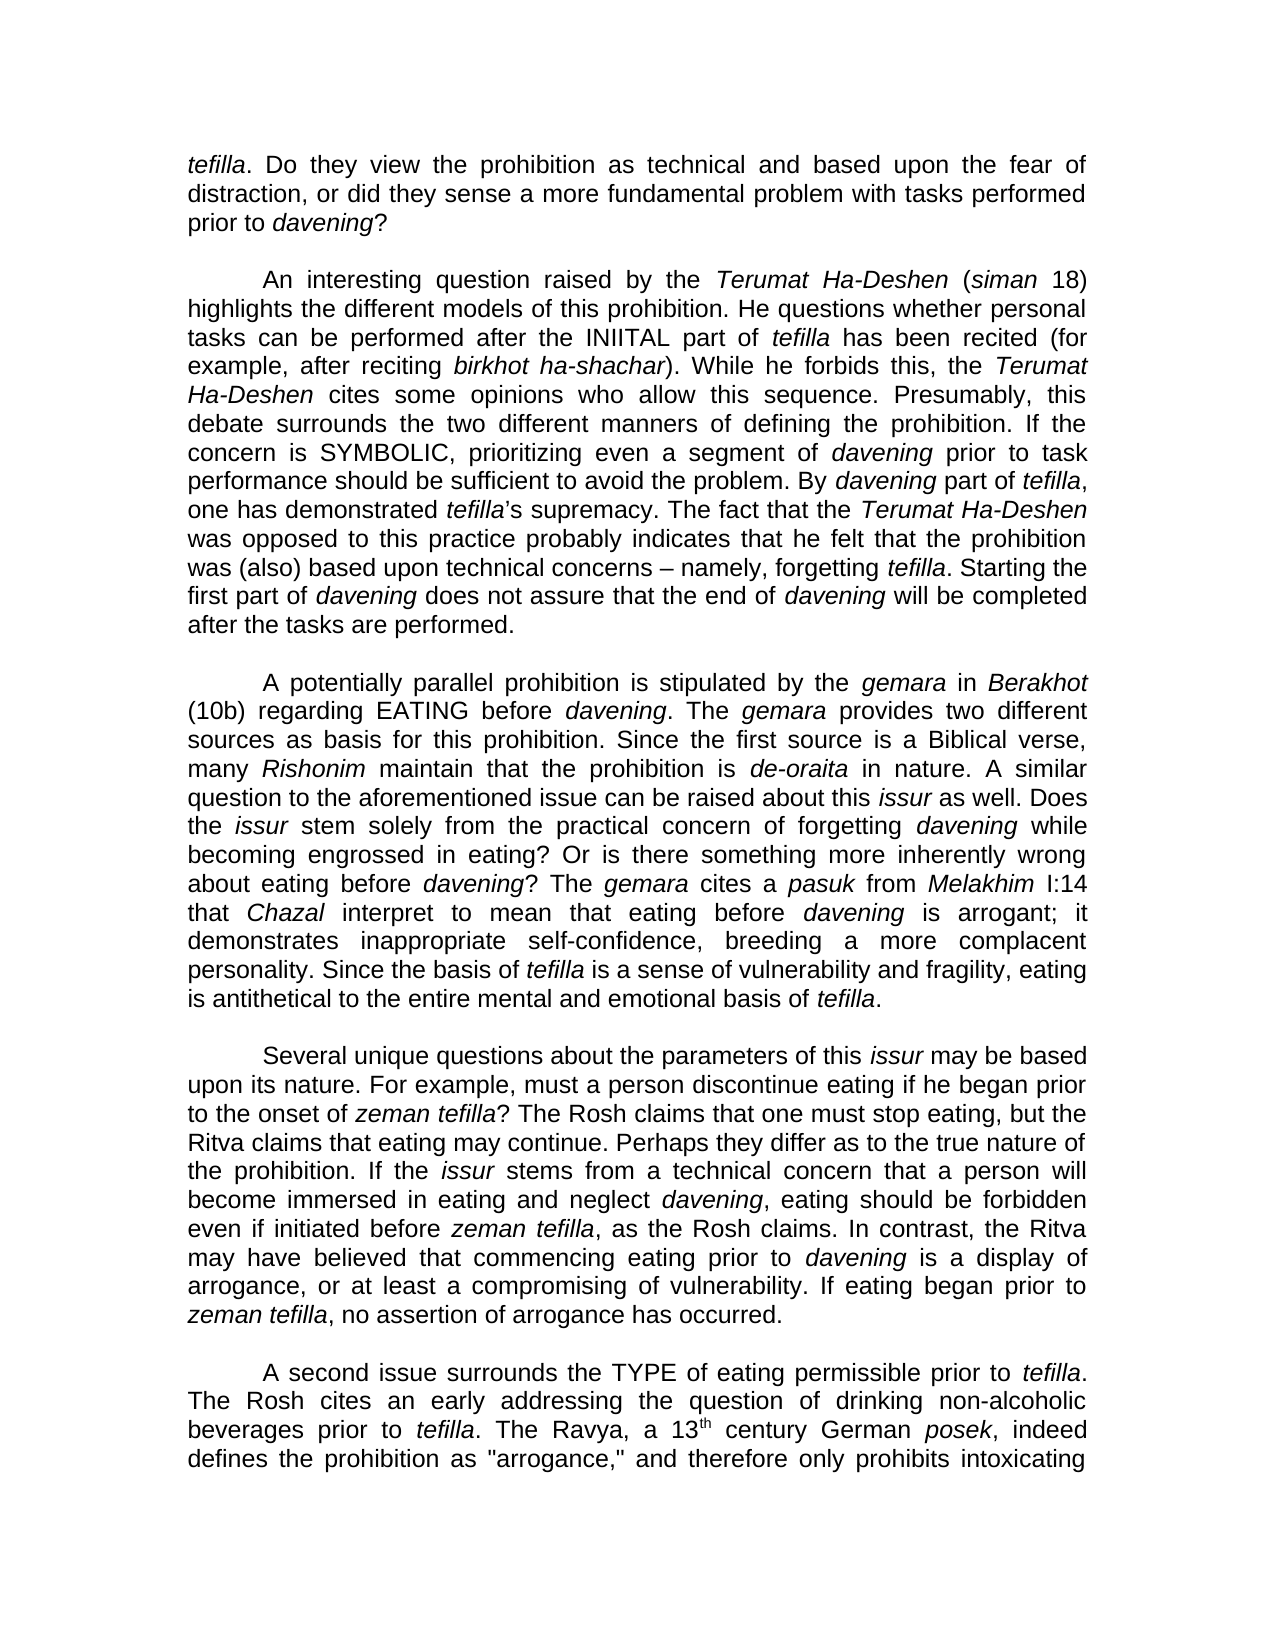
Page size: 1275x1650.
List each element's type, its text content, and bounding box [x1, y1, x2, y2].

text Several unique questions about the parameters of this issur may be based upon its nature. For example, must a person discontinue eating if he began prior to the onset of zeman tefilla? The Rosh claims that one must stop eating, but the Ritva claims that eating may continue. Perhaps they differ as to the true nature of the prohibition. If the issur stems from a technical concern that a person will become immersed in eating and neglect davening, eating should be forbidden even if initiated before zeman tefilla, as the Rosh claims. In contrast, the Ritva may have believed that commencing eating prior to davening is a display of arrogance, or at least a compromising of vulnerability. If eating began prior to zeman tefilla, no assertion of arrogance has occurred. [187, 1041, 1088, 1329]
text An interesting question raised by the Terumat Ha-Deshen (siman 18) highlights the different models of this prohibition. He questions whether personal tasks can be performed after the INIITAL part of tefilla has been recited (for example, after reciting birkhot ha-shachar). While he forbids this, the Terumat Ha-Deshen cites some opinions who allow this sequence. Presumably, this debate surrounds the two different manners of defining the prohibition. If the concern is SYMBOLIC, prioritizing even a segment of davening prior to task performance should be sufficient to avoid the problem. By davening part of tefilla, one has demonstrated tefilla’s supremacy. The fact that the Terumat Ha-Deshen was opposed to this practice probably indicates that he felt that the prohibition was (also) based upon technical concerns – namely, forgetting tefilla. Starting the first part of davening does not assure that the end of davening will be completed after the tasks are performed. [187, 265, 1088, 639]
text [187, 150, 1088, 236]
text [187, 1357, 1088, 1472]
text A potentially parallel prohibition is stipulated by the gemara in Berakhot (10b) regarding EATING before davening. The gemara provides two different sources as basis for this prohibition. Since the first source is a Biblical verse, many Rishonim maintain that the prohibition is de-oraita in nature. A similar question to the aforementioned issue can be raised about this issur as well. Does the issur stem solely from the practical concern of forgetting davening while becoming engrossed in eating? Or is there something more inherently wrong about eating before davening? The gemara cites a pasuk from Melakhim I:14 that Chazal interpret to mean that eating before davening is arrogant; it demonstrates inappropriate self-confidence, breeding a more complacent personality. Since the basis of tefilla is a sense of vulnerability and fragility, eating is antithetical to the entire mental and emotional basis of tefilla. [187, 667, 1088, 1012]
